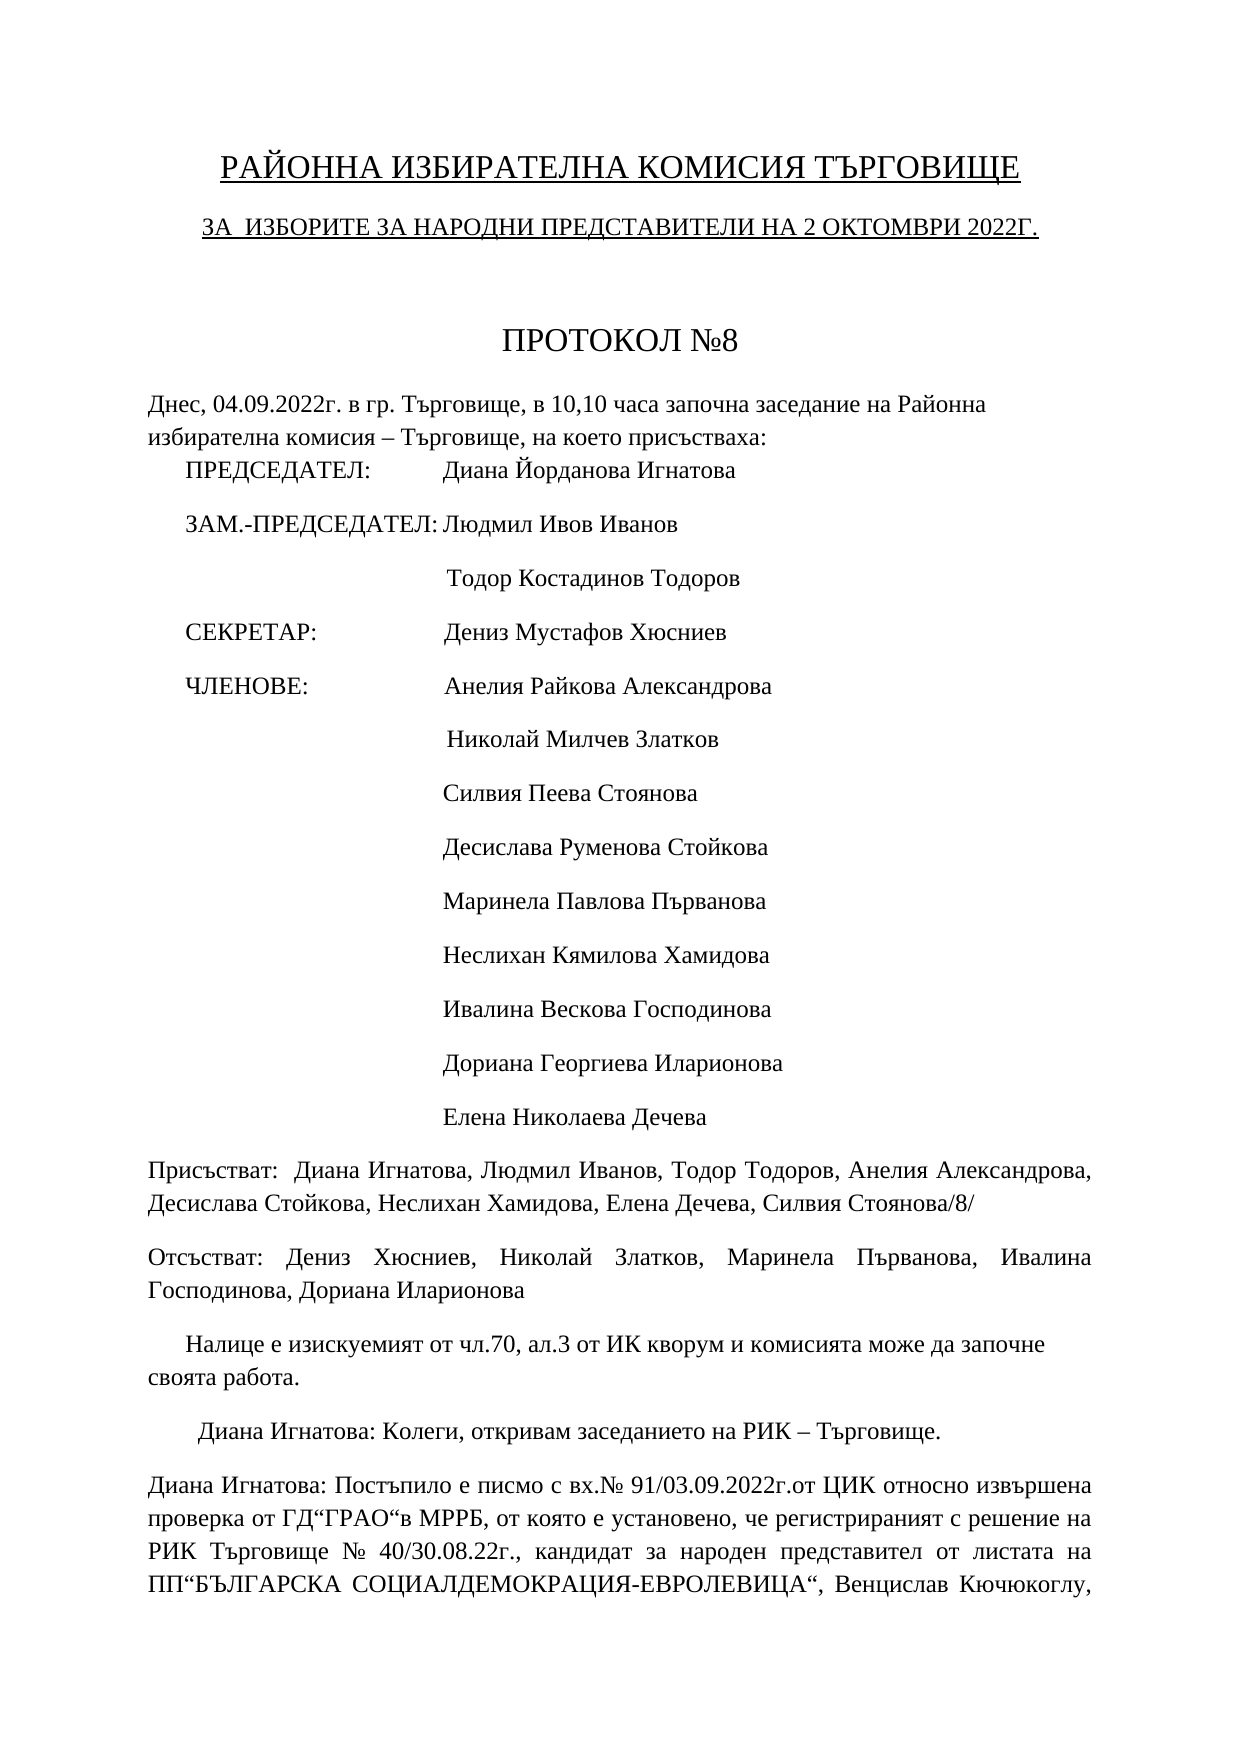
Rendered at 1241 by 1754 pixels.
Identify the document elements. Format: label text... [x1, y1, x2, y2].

text Отсъстват: Дениз Хюсниев, Николай Златков, Маринела Първанова, Ивалина Господинова, Дориана Иларионова [148, 1242, 1093, 1304]
text ЗА ИЗБОРИТЕ ЗА НАРОДНИ ПРЕДСТАВИТЕЛИ НА 2 ОКТОМВРИ 2022Г. [148, 212, 1093, 241]
text Елена Николаева Дечева [148, 1102, 1093, 1130]
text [148, 1470, 1093, 1598]
text Десислава Руменова Стойкова [148, 832, 1093, 861]
text Присъстват: Диана Игнатова, Людмил Иванов, Тодор Тодоров, Анелия Александрова, Десислава Стойкова, Неслихан Хамидова, Елена Дечева, Силвия Стоянова/8/ [148, 1155, 1093, 1217]
text Дориана Георгиева Иларионова [148, 1048, 1093, 1076]
text ПРОТОКОЛ №8 [148, 320, 1093, 358]
text Налице е изискуемият от чл.70, ал.3 от ИК кворум и комисията може да започне своята работа. [148, 1329, 1093, 1391]
text Тодор Костадинов Тодоров [148, 563, 1093, 592]
text ЧЛЕНОВЕ: Анелия Райкова Александрова [148, 671, 1093, 699]
text Диана Игнатова: Колеги, откривам заседанието на РИК – Търговище. [148, 1416, 1093, 1445]
text Маринела Павлова Първанова [148, 886, 1093, 915]
text СЕКРЕТАР: Дениз Мустафов Хюсниев [148, 617, 1093, 646]
text Неслихан Кямилова Хамидова [148, 940, 1093, 969]
subtitle Днес, 04.09.2022г. в гр. Търговище, в 10,10 часа започна заседание на Районна избирателна комисия – Търговище, на което присъстваха: [148, 389, 1093, 451]
text Силвия Пеева Стоянова [148, 778, 1093, 807]
text Николай Милчев Златков [148, 724, 1093, 753]
text ЗАМ.-ПРЕДСЕДАТЕЛ: Людмил Ивов Иванов [148, 509, 1093, 538]
text ПРЕДСЕДАТЕЛ: Диана Йорданова Игнатова [148, 455, 1093, 484]
text Ивалина Вескова Господинова [148, 994, 1093, 1023]
text РАЙОННА ИЗБИРАТЕЛНА КОМИСИЯ ТЪРГОВИЩЕ [148, 148, 1093, 186]
